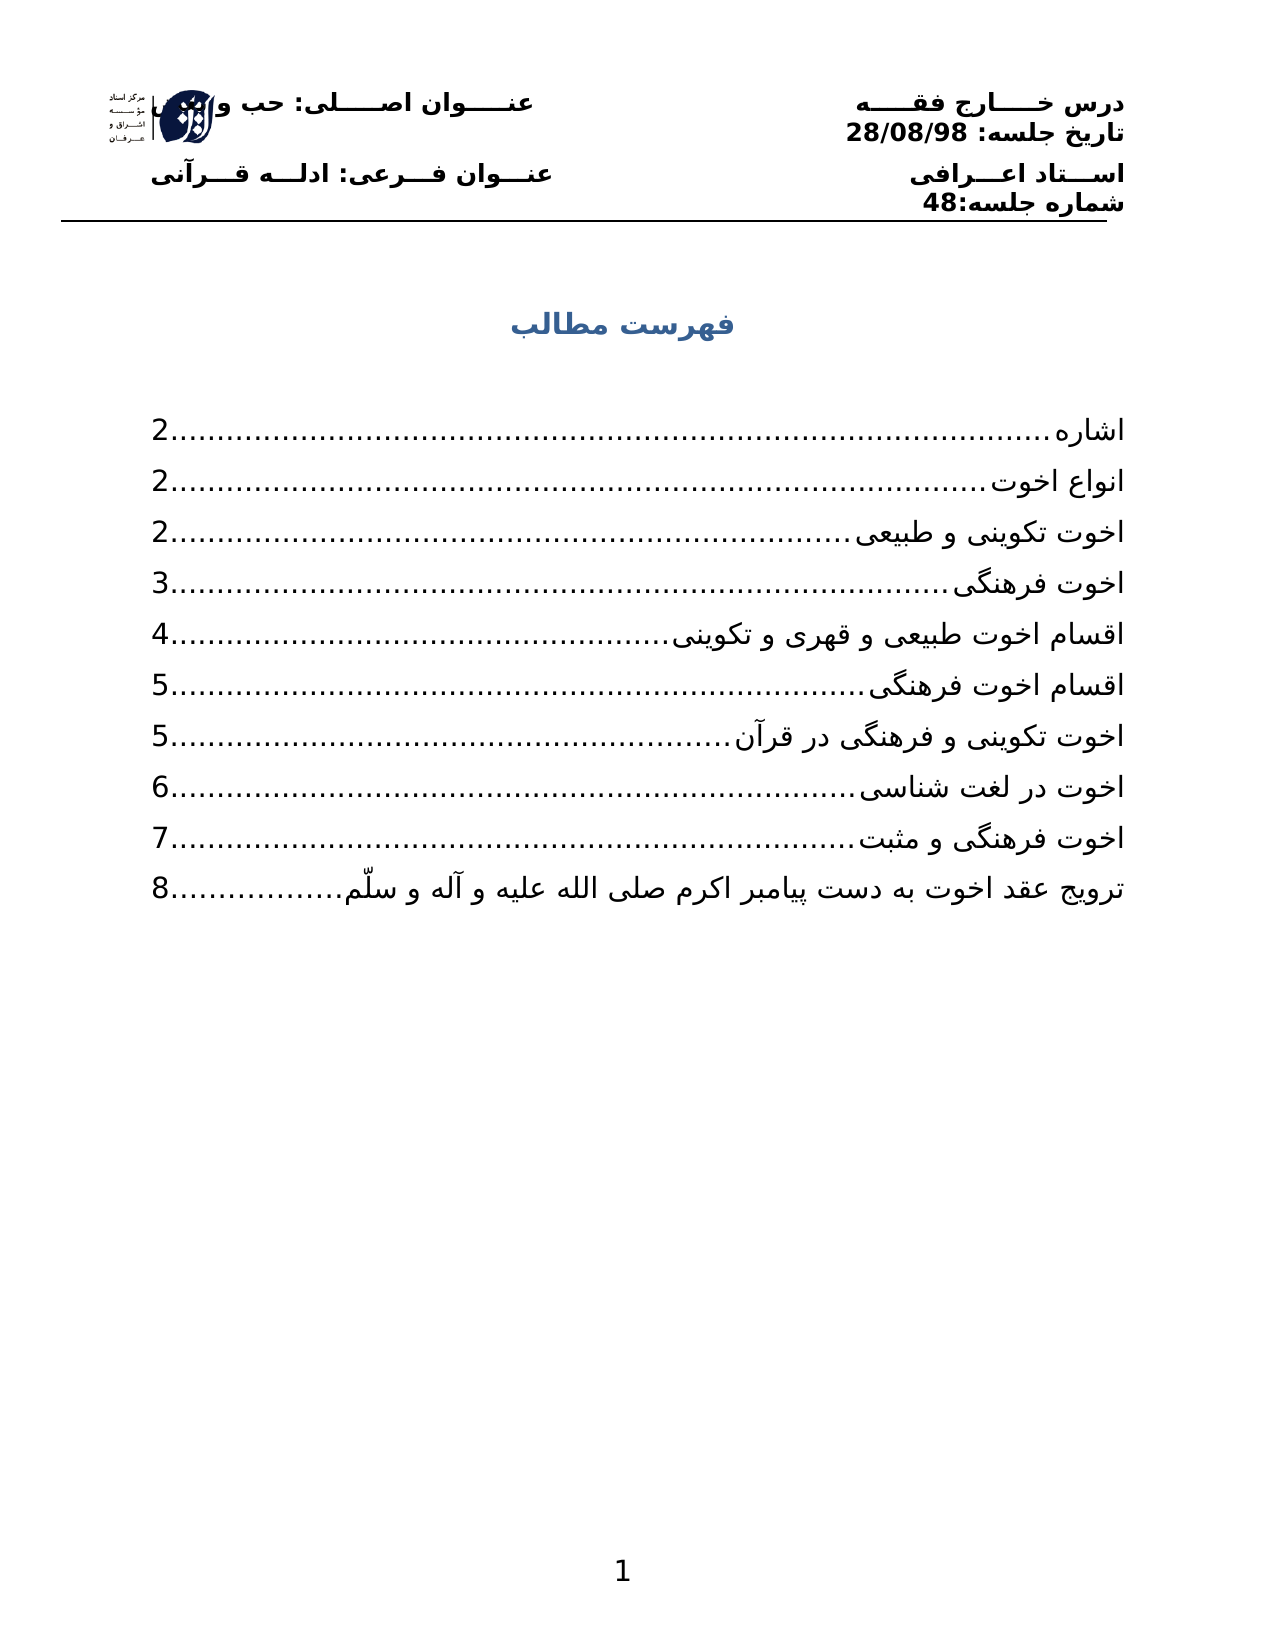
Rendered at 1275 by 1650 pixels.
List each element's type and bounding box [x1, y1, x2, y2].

picture [102, 86, 215, 146]
